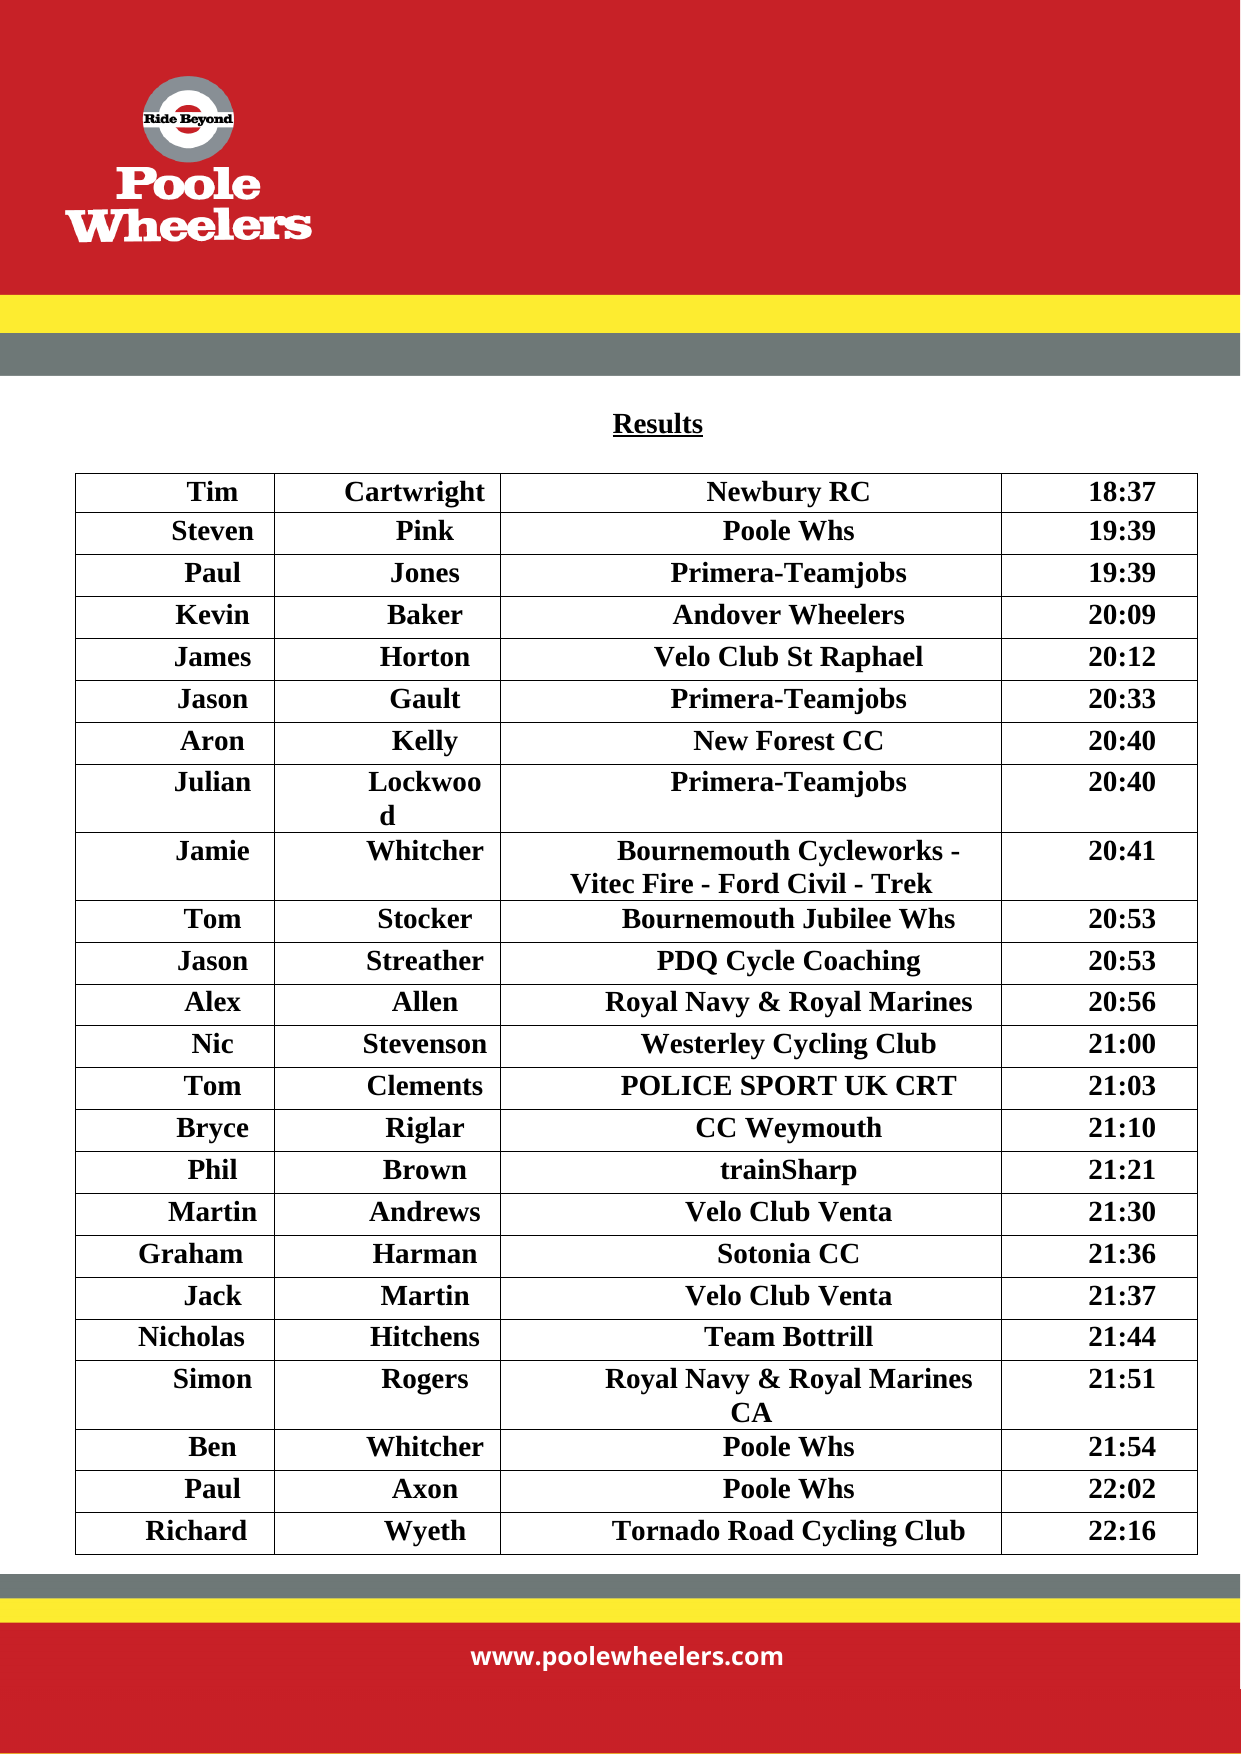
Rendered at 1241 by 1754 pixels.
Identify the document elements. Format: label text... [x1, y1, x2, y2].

table_cell Stevenson [275, 1026, 500, 1067]
table_cell Aron [76, 723, 274, 763]
table_cell Ben [76, 1430, 274, 1470]
table_cell Westerley Cycling Club [501, 1026, 1001, 1067]
table_cell Phil [76, 1152, 274, 1193]
table_cell 20:53 [1002, 901, 1197, 942]
table_cell Martin [76, 1194, 274, 1235]
table_cell 21:00 [1002, 1026, 1197, 1067]
table_cell Riglar [275, 1110, 500, 1151]
table_cell 19:39 [1002, 513, 1197, 554]
table_cell Team Bottrill [501, 1320, 1001, 1360]
table_cell Axon [275, 1471, 500, 1512]
table_cell 21:54 [1002, 1430, 1197, 1470]
table_header Tim [76, 474, 274, 512]
table_cell 20:53 [1002, 943, 1197, 983]
table_cell Wyeth [275, 1513, 500, 1554]
table_header 18:37 [1002, 474, 1197, 512]
table_cell Clements [275, 1068, 500, 1109]
table_cell Hitchens [275, 1320, 500, 1360]
table_cell Lockwood [275, 765, 500, 832]
picture [0, 0, 1241, 376]
table_cell Tom [76, 901, 274, 942]
table_cell trainSharp [501, 1152, 1001, 1193]
table_cell Royal Navy & Royal Marines CA [501, 1361, 1001, 1428]
table_cell Stocker [275, 901, 500, 942]
table_cell Poole Whs [501, 513, 1001, 554]
table_cell Alex [76, 985, 274, 1025]
table_cell Velo Club St Raphael [501, 639, 1001, 680]
table_header Cartwright [275, 474, 500, 512]
table_cell Nicholas [76, 1320, 274, 1360]
table_cell James [76, 639, 274, 680]
table_cell Jason [76, 943, 274, 983]
table_cell Gault [275, 681, 500, 722]
table_cell 20:56 [1002, 985, 1197, 1025]
table_cell Martin [275, 1278, 500, 1318]
table_cell 22:16 [1002, 1513, 1197, 1554]
table_cell Tom [76, 1068, 274, 1109]
table_cell Pink [275, 513, 500, 554]
table_cell Velo Club Venta [501, 1194, 1001, 1235]
table_cell Baker [275, 597, 500, 638]
table_cell 20:41 [1002, 833, 1197, 900]
table_cell 21:21 [1002, 1152, 1197, 1193]
table_cell Andover Wheelers [501, 597, 1001, 638]
table_cell Primera-Teamjobs [501, 555, 1001, 596]
table_cell Whitcher [275, 1430, 500, 1470]
table_cell Primera-Teamjobs [501, 681, 1001, 722]
table_cell Julian [76, 765, 274, 832]
table_cell Poole Whs [501, 1471, 1001, 1512]
table_cell 21:37 [1002, 1278, 1197, 1318]
table_header Newbury RC [501, 474, 1001, 512]
table_cell Royal Navy & Royal Marines [501, 985, 1001, 1025]
table_cell 20:33 [1002, 681, 1197, 722]
table_cell Harman [275, 1236, 500, 1277]
table_cell Simon [76, 1361, 274, 1428]
table_cell Jones [275, 555, 500, 596]
table_cell Velo Club Venta [501, 1278, 1001, 1318]
table_cell 21:44 [1002, 1320, 1197, 1360]
table_cell 21:10 [1002, 1110, 1197, 1151]
table_cell Richard [76, 1513, 274, 1554]
text Results [75, 406, 1165, 439]
table_cell Jack [76, 1278, 274, 1318]
table_cell 22:02 [1002, 1471, 1197, 1512]
table_cell 21:03 [1002, 1068, 1197, 1109]
table_cell Paul [76, 1471, 274, 1512]
table_cell Tornado Road Cycling Club [501, 1513, 1001, 1554]
table_cell Horton [275, 639, 500, 680]
table_cell Whitcher [275, 833, 500, 900]
table_cell Andrews [275, 1194, 500, 1235]
table_cell 21:51 [1002, 1361, 1197, 1428]
table_cell Kevin [76, 597, 274, 638]
table_cell Jamie [76, 833, 274, 900]
table_cell 20:40 [1002, 765, 1197, 832]
table_cell 21:36 [1002, 1236, 1197, 1277]
picture [0, 1574, 1241, 1754]
table_cell Bryce [76, 1110, 274, 1151]
table_cell Bournemouth Cycleworks - Vitec Fire - Ford Civil - Trek [501, 833, 1001, 900]
table_cell 20:12 [1002, 639, 1197, 680]
table_cell Steven [76, 513, 274, 554]
table_cell Sotonia CC [501, 1236, 1001, 1277]
table_cell 21:30 [1002, 1194, 1197, 1235]
table_cell New Forest CC [501, 723, 1001, 763]
table_cell Nic [76, 1026, 274, 1067]
table_cell Streather [275, 943, 500, 983]
table_cell Primera-Teamjobs [501, 765, 1001, 832]
table_cell Rogers [275, 1361, 500, 1428]
table_cell Allen [275, 985, 500, 1025]
table_cell Brown [275, 1152, 500, 1193]
table_cell Bournemouth Jubilee Whs [501, 901, 1001, 942]
table_cell 20:09 [1002, 597, 1197, 638]
table_cell Graham [76, 1236, 274, 1277]
table_cell 19:39 [1002, 555, 1197, 596]
table_cell Poole Whs [501, 1430, 1001, 1470]
table_cell Paul [76, 555, 274, 596]
table_cell PDQ Cycle Coaching [501, 943, 1001, 983]
table_cell Kelly [275, 723, 500, 763]
table_cell 20:40 [1002, 723, 1197, 763]
table_cell Jason [76, 681, 274, 722]
table_cell CC Weymouth [501, 1110, 1001, 1151]
table_cell POLICE SPORT UK CRT [501, 1068, 1001, 1109]
